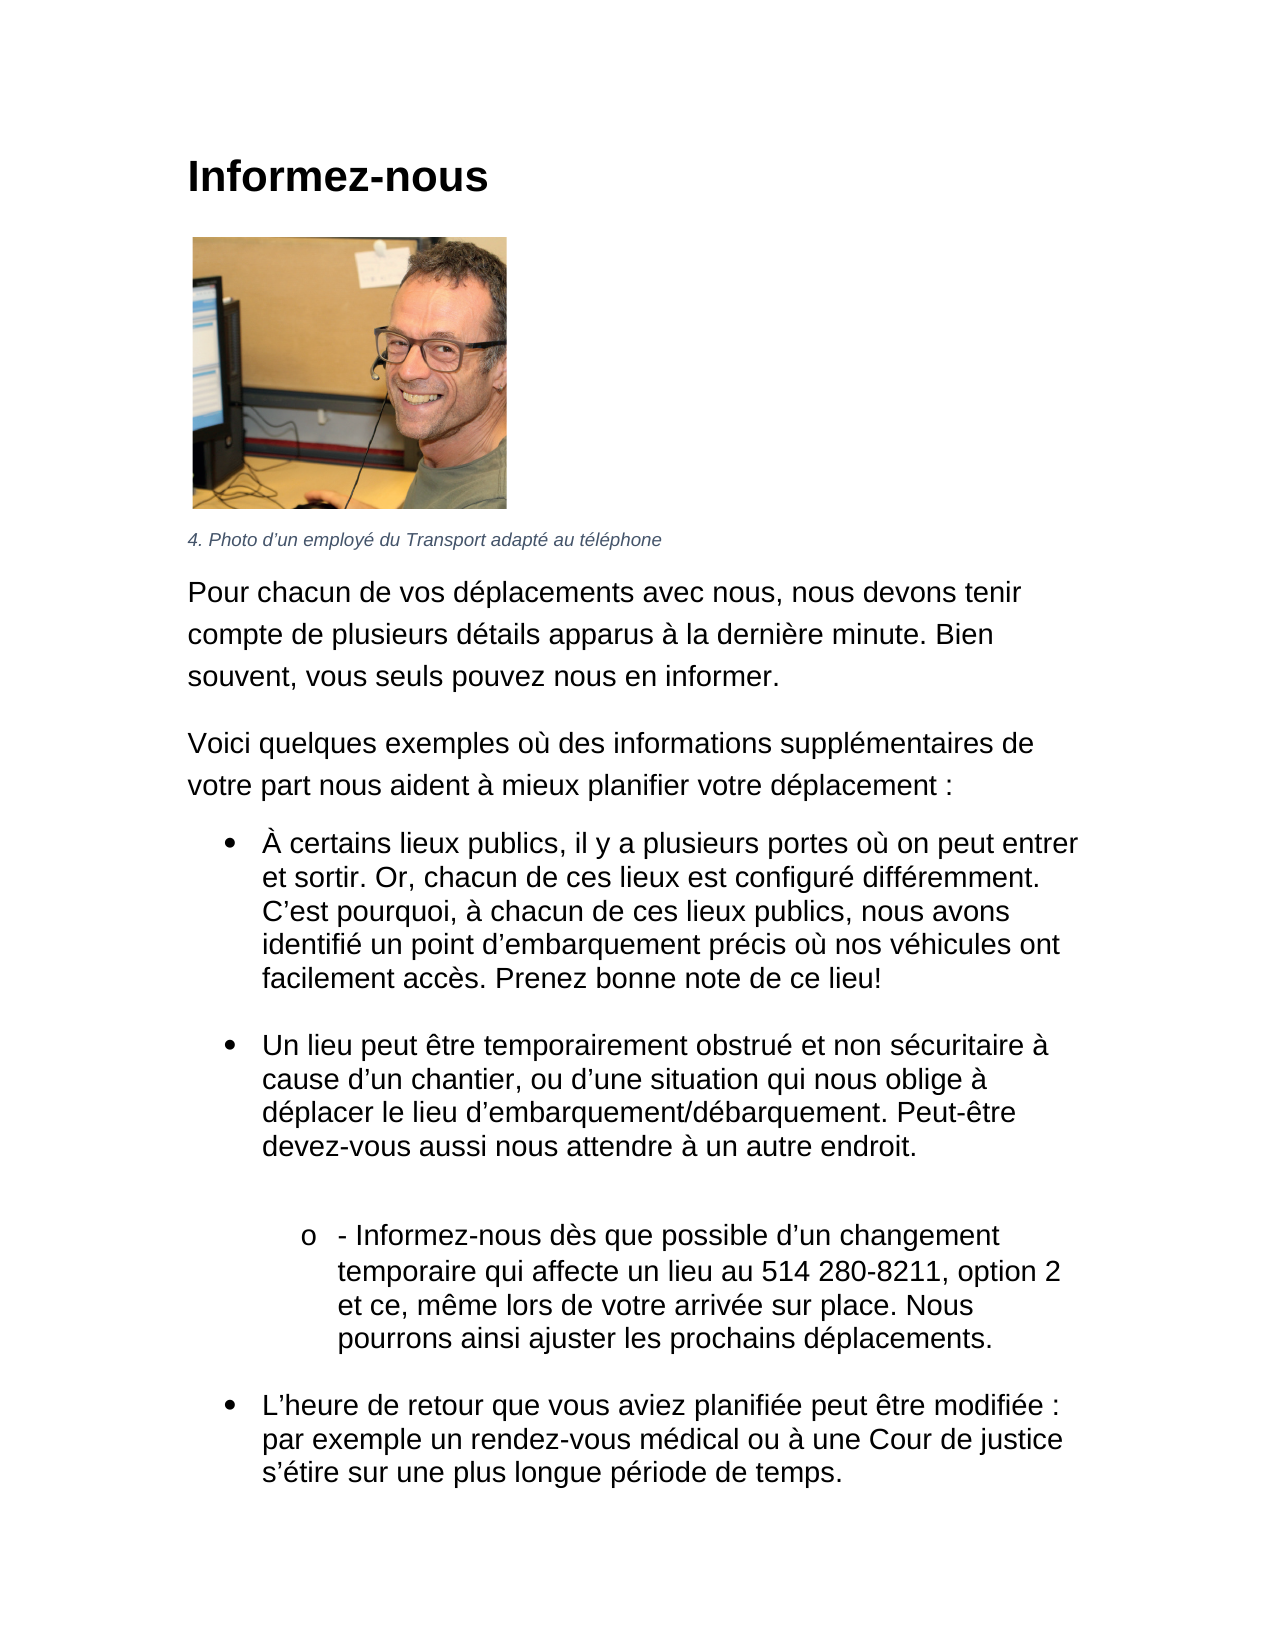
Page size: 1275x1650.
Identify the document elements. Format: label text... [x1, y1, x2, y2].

text À certains lieux publics, il y a plusieurs portes où on peut entrer et sortir. Or, chacun de ces lieux est configuré différemment. C’est pourquoi, à chacun de ces lieux publics, nous avons identifié un point d’embarquement précis où nos véhicules ont facilement accès. Prenez bonne note de ce lieu! [225, 827, 1087, 994]
text Voici quelques exemples où des informations supplémentaires de votre part nous aident à mieux planifier votre déplacement : [187, 726, 1087, 802]
text Un lieu peut être temporairement obstrué et non sécuritaire à cause d’un chantier, ou d’une situation qui nous oblige à déplacer le lieu d’embarquement/débarquement. Peut-être devez-vous aussi nous attendre à un autre endroit. [225, 1028, 1087, 1162]
list - Informez-nous dès que possible d’un changement temporaire qui affecte un lieu au 514 280-8211, option 2 et ce, même lors de votre arrivée sur place. Nous pourrons ainsi ajuster les prochains déplacements. [300, 1218, 1087, 1355]
text Pour chacun de vos déplacements avec nous, nous devons tenir compte de plusieurs détails apparus à la dernière minute. Bien souvent, vous seuls pouvez nous en informer. [187, 576, 1087, 693]
subtitle Informez-nous [187, 150, 1087, 200]
text 4. Photo d’un employé du Transport adapté au téléphone [187, 529, 1087, 551]
text L’heure de retour que vous aviez planifiée peut être modifiée : par exemple un rendez-vous médical ou à une Cour de justice s’étire sur une plus longue période de temps. [225, 1388, 1087, 1489]
